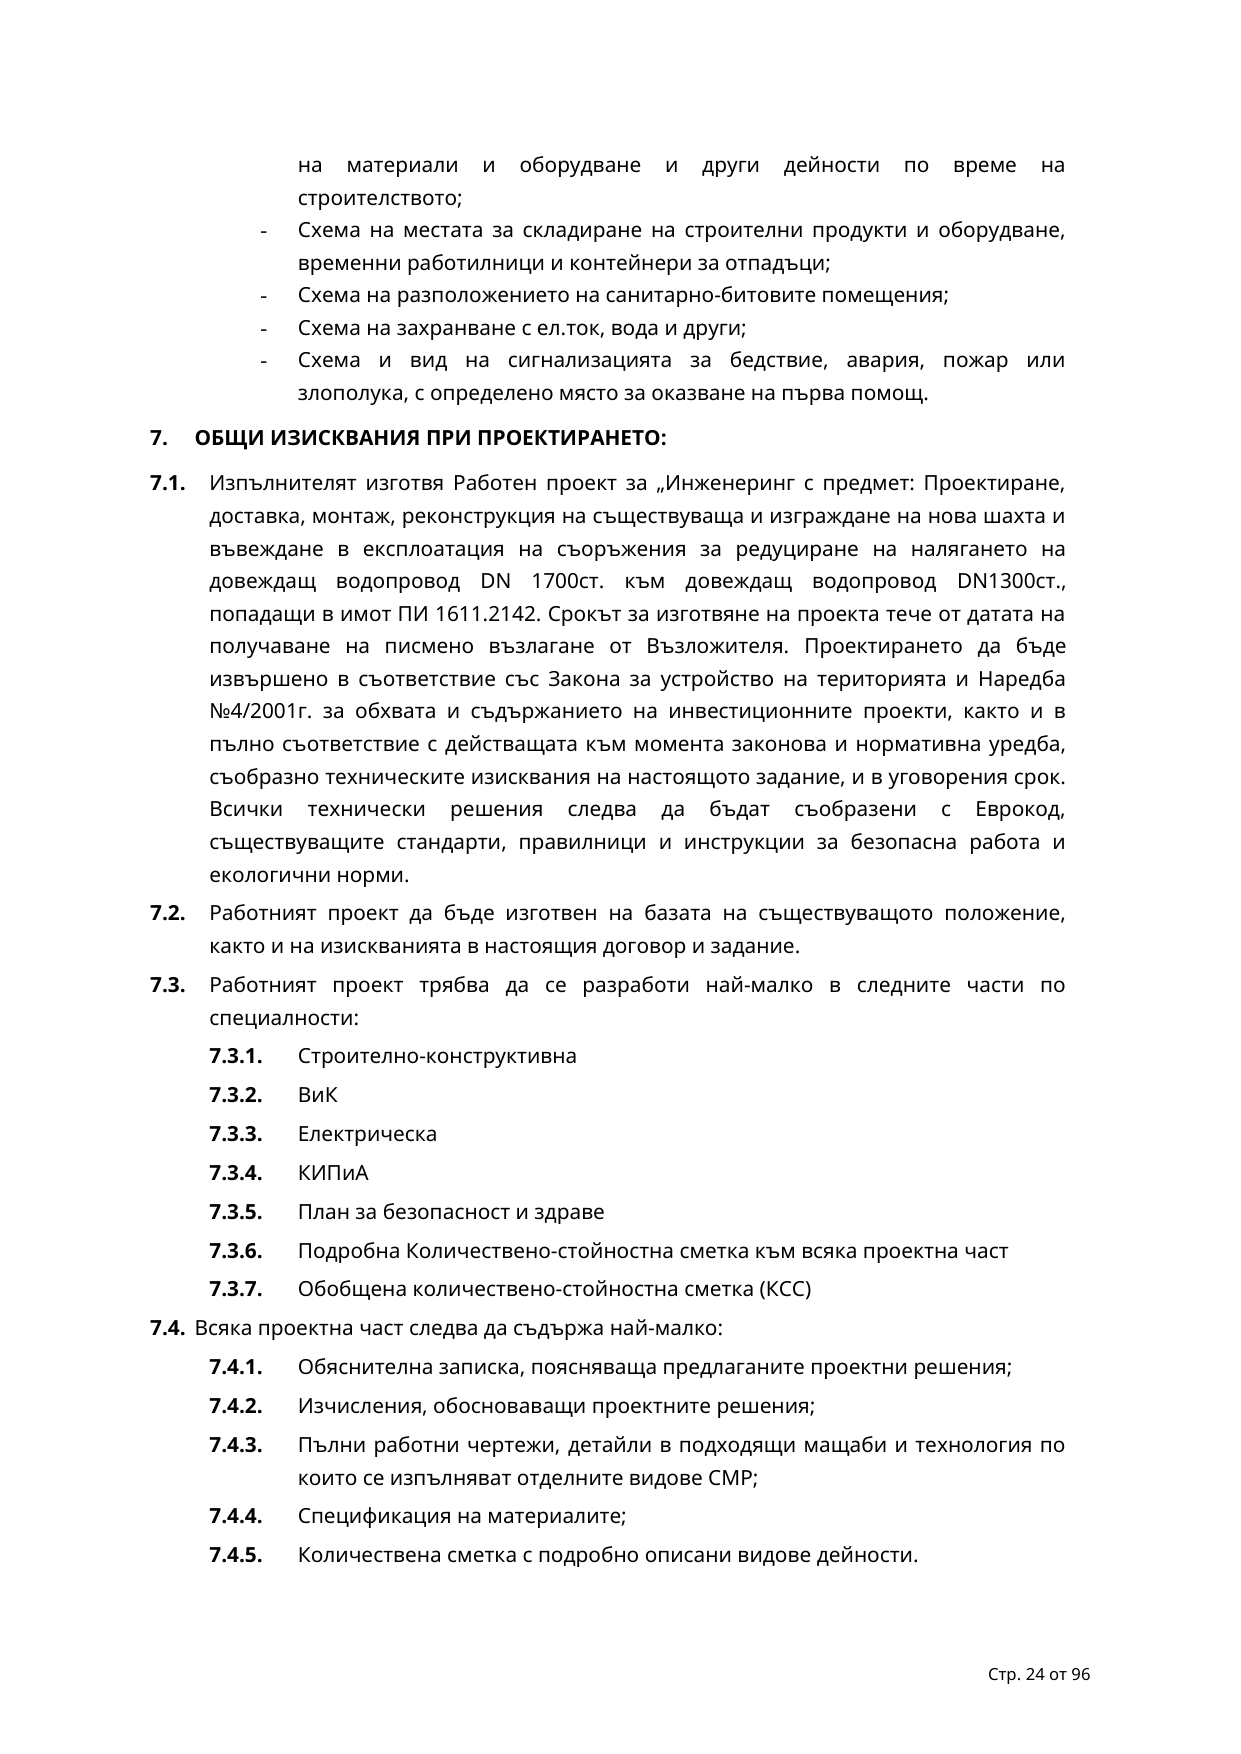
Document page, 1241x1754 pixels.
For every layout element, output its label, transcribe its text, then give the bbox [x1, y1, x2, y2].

list Пълни работни чертежи, детайли в подходящи мащаби и технология по които се изпълняват отделните видове СМР; [209, 1430, 1067, 1491]
list Спецификация на материалите; [209, 1501, 1067, 1530]
list Схема и вид на сигнализацията за бедствие, авария, пожар или злополука, с определено място за оказване на първа помощ. [260, 346, 1067, 407]
list Работният проект да бъде изготвен на базата на съществуващото положение, както и на изискванията в настоящия договор и задание. [150, 898, 1067, 959]
list Изчисления, обосноваващи проектните решения; [209, 1391, 1067, 1419]
list Количествена сметка с подробно описани видове дейности. [209, 1540, 1067, 1569]
list Схема на захранване с ел.ток, вода и други; [260, 313, 1067, 341]
list ВиК [209, 1080, 1067, 1109]
list Схема на разположението на санитарно-битовите помещения; [260, 280, 1067, 309]
list ОБЩИ ИЗИСКВАНИЯ ПРИ ПРОЕКТИРАНЕТО: [150, 423, 1067, 452]
list Всяка проектна част следва да съдържа най-малко: [150, 1313, 1067, 1342]
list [260, 150, 1067, 211]
list Подробна Количествено-стойностна сметка към всяка проектна част [209, 1236, 1067, 1264]
list КИПиА [209, 1158, 1067, 1186]
list Обяснителна записка, поясняваща предлаганите проектни решения; [209, 1352, 1067, 1381]
list Схема на местата за складиране на строителни продукти и оборудване, временни работилници и контейнери за отпадъци; [260, 215, 1067, 276]
list План за безопасност и здраве [209, 1197, 1067, 1225]
list Работният проект трябва да се разработи най-малко в следните части по специалности: [150, 970, 1067, 1031]
list Изпълнителят изготвя Работен проект за „Инженеринг с предмет: Проектиране, доставка, монтаж, реконструкция на съществуваща и изграждане на нова шахта и въвеждане в експлоатация на съоръжения за редуциране на налягането на довеждащ водопровод DN 1700ст. към довеждащ водопровод DN1300ст., попадащи в имот ПИ 1611.2142. Срокът за изготвяне на проекта тече от датата на получаване на писмено възлагане от Възложителя. Проектирането да бъде извършено в съответствие със Закона за устройство на територията и Наредба №4/2001г. за обхвата и съдържанието на инвестиционните проекти, както и в пълно съответствие с действащата към момента законова и нормативна уредба, съобразно техническите изисквания на настоящото задание, и в уговорения срок. Всички технически решения следва да бъдат съобразени с Еврокод, съществуващите стандарти, правилници и инструкции за безопасна работа и екологични норми. [150, 468, 1067, 888]
list Електрическа [209, 1119, 1067, 1148]
list Строително-конструктивна [209, 1041, 1067, 1070]
list Обобщена количествено-стойностна сметка (КСС) [209, 1274, 1067, 1303]
